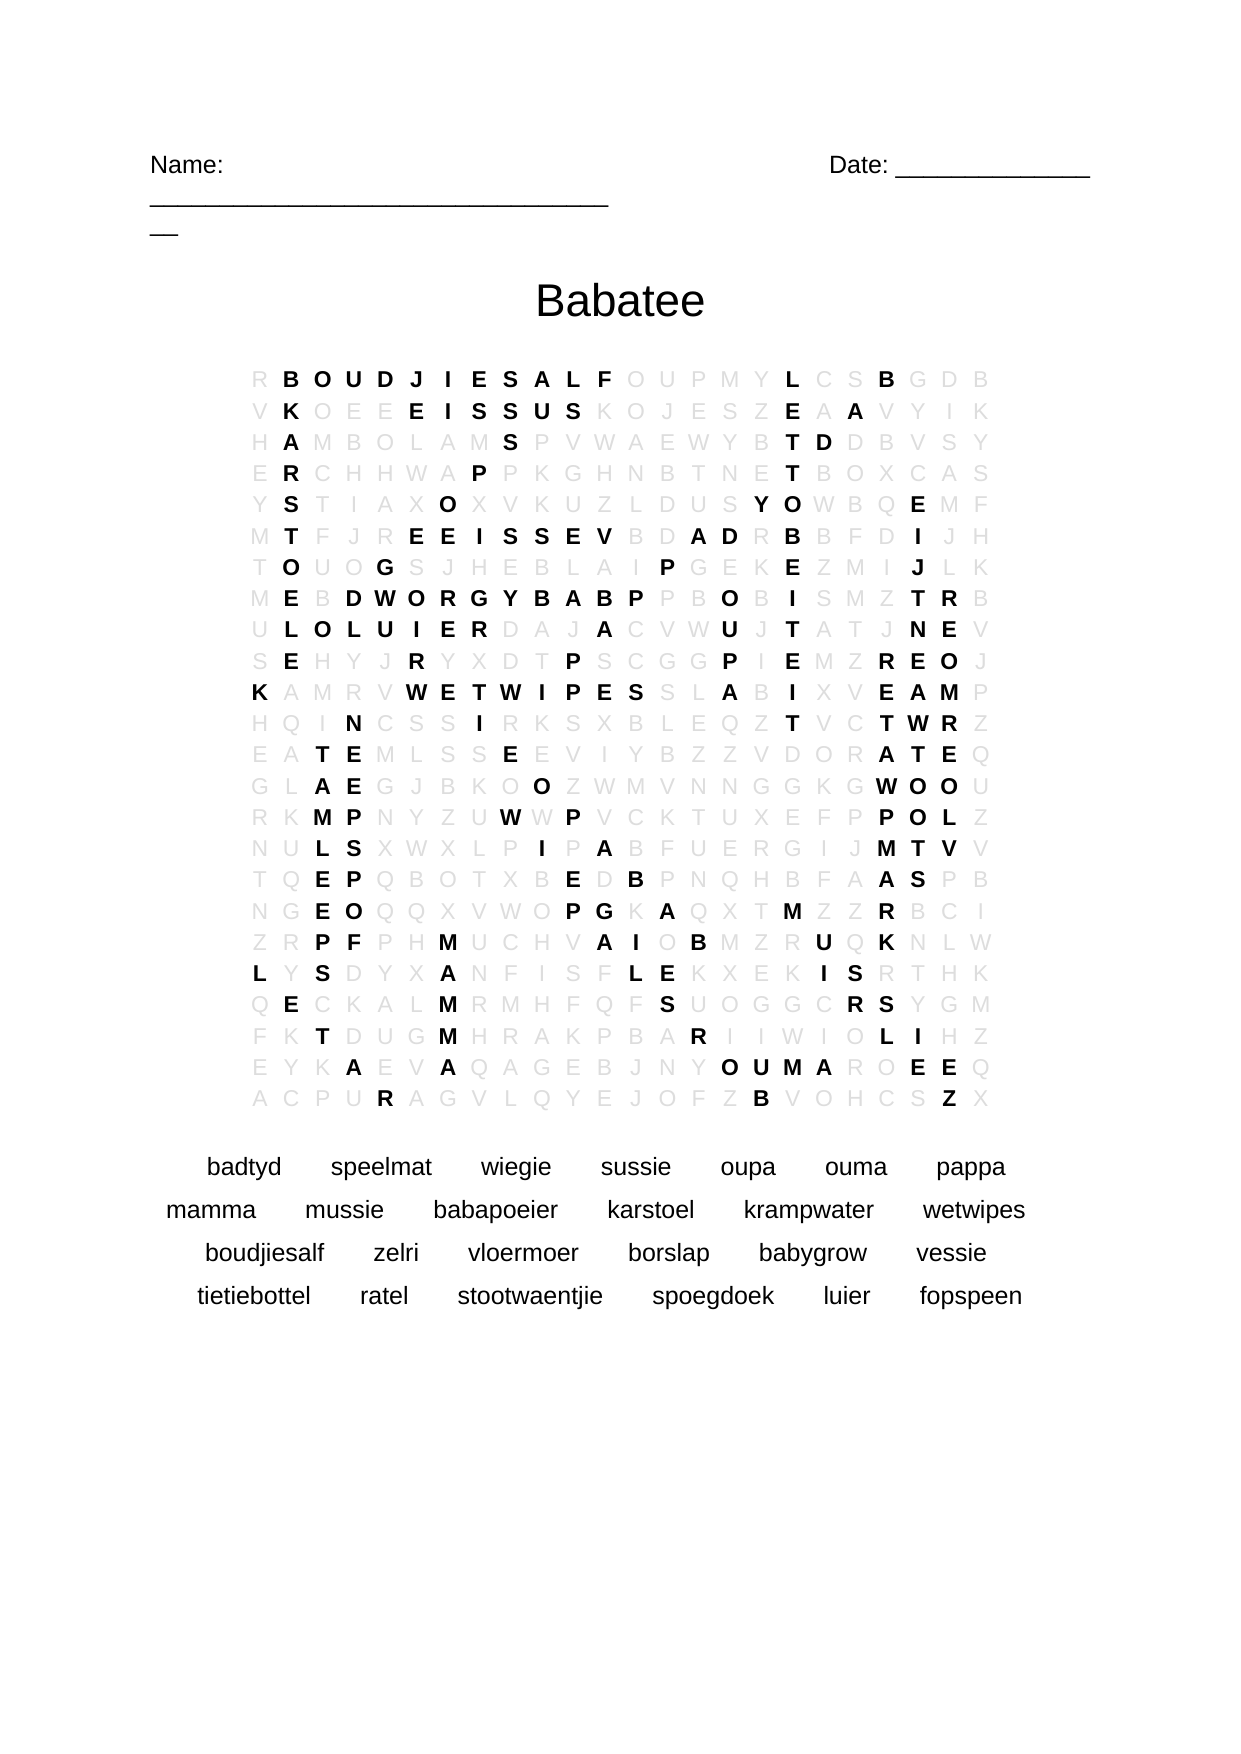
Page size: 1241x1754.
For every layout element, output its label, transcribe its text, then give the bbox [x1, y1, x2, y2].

table_cell L [275, 770, 307, 801]
table_cell N [464, 958, 495, 989]
table_cell A [808, 395, 839, 426]
table_cell A [902, 676, 933, 708]
table_cell P [558, 833, 589, 864]
table_cell A [526, 1020, 557, 1051]
table_cell M [495, 989, 526, 1020]
table_cell K [338, 989, 369, 1020]
table_cell O [777, 489, 808, 520]
table_cell I [902, 520, 933, 551]
table_cell X [464, 489, 495, 520]
table_cell T [777, 614, 808, 645]
table_header B [275, 364, 307, 395]
table_cell M [777, 1051, 808, 1083]
table_cell J [965, 645, 996, 676]
table_cell E [777, 551, 808, 583]
table_cell M [244, 583, 275, 614]
table_cell A [338, 1051, 369, 1083]
table_cell W [589, 770, 620, 801]
table_cell Z [432, 801, 463, 833]
table_cell M [934, 676, 965, 708]
table_cell E [432, 614, 463, 645]
table_cell L [307, 833, 338, 864]
table_cell M [714, 926, 745, 958]
table_cell A [432, 458, 463, 489]
table_cell U [683, 989, 714, 1020]
table_header O [307, 364, 338, 395]
table_cell L [244, 958, 275, 989]
table_cell G [369, 551, 401, 583]
table_cell I [401, 614, 432, 645]
table_cell P [338, 864, 369, 895]
table_cell T [275, 520, 307, 551]
table_cell T [840, 614, 871, 645]
table_cell V [871, 395, 902, 426]
table_cell O [902, 801, 933, 833]
table_cell G [683, 645, 714, 676]
table_cell I [714, 1020, 745, 1051]
table_cell U [307, 551, 338, 583]
table_cell K [275, 1020, 307, 1051]
table_cell K [307, 1051, 338, 1083]
table_header Name: ___________________________________ [150, 150, 620, 274]
table_cell W [777, 1020, 808, 1051]
table_cell N [902, 926, 933, 958]
table_cell V [401, 1051, 432, 1083]
table_header Date: ______________ [620, 150, 1090, 274]
table_cell G [275, 895, 307, 926]
table_cell T [244, 864, 275, 895]
table_cell R [934, 708, 965, 739]
table_cell D [840, 426, 871, 458]
table_cell F [620, 989, 651, 1020]
table_cell V [464, 895, 495, 926]
table_cell S [808, 583, 839, 614]
table_cell A [432, 958, 463, 989]
table_cell K [745, 551, 777, 583]
table_cell E [275, 989, 307, 1020]
table_cell J [620, 1083, 651, 1114]
table_cell A [526, 614, 557, 645]
table_cell A [651, 1020, 683, 1051]
table_cell W [495, 801, 526, 833]
table_cell E [777, 645, 808, 676]
table_cell B [651, 458, 683, 489]
table_cell L [275, 614, 307, 645]
table_cell W [495, 895, 526, 926]
table_cell P [620, 583, 651, 614]
table_cell A [432, 426, 463, 458]
table_cell W [902, 708, 933, 739]
table_cell V [464, 1083, 495, 1114]
table_cell O [808, 1083, 839, 1114]
table_cell Q [464, 1051, 495, 1083]
table_cell P [526, 426, 557, 458]
table_cell U [526, 395, 557, 426]
table_cell I [777, 583, 808, 614]
table_cell Y [401, 801, 432, 833]
table_cell E [902, 1051, 933, 1083]
table_cell K [589, 395, 620, 426]
table_cell B [871, 426, 902, 458]
table_cell B [620, 833, 651, 864]
table_cell E [275, 645, 307, 676]
table_cell J [338, 520, 369, 551]
table_cell Y [683, 1051, 714, 1083]
table_cell X [369, 833, 401, 864]
table_cell R [338, 676, 369, 708]
table_header D [369, 364, 401, 395]
table_cell U [714, 614, 745, 645]
table_cell J [934, 520, 965, 551]
table_cell S [558, 708, 589, 739]
table_cell U [745, 1051, 777, 1083]
table_cell Q [526, 1083, 557, 1114]
table_cell M [307, 676, 338, 708]
table_cell Q [714, 864, 745, 895]
table_cell A [871, 864, 902, 895]
table_cell B [808, 520, 839, 551]
table_cell B [307, 583, 338, 614]
table_cell O [620, 395, 651, 426]
table_cell V [808, 708, 839, 739]
table_cell P [369, 926, 401, 958]
table_cell Y [338, 645, 369, 676]
table_cell Y [558, 1083, 589, 1114]
table_cell X [464, 645, 495, 676]
table_cell P [840, 801, 871, 833]
table_cell Z [244, 926, 275, 958]
table_cell P [307, 1083, 338, 1114]
table_cell D [495, 645, 526, 676]
table_cell U [338, 1083, 369, 1114]
table_cell U [369, 614, 401, 645]
table_cell B [338, 426, 369, 458]
table_cell K [526, 458, 557, 489]
table_cell O [934, 770, 965, 801]
table_cell M [369, 739, 401, 770]
table_cell K [526, 708, 557, 739]
table_cell K [620, 895, 651, 926]
table_cell C [871, 1083, 902, 1114]
table_cell M [871, 833, 902, 864]
table_cell D [714, 520, 745, 551]
table_cell W [401, 458, 432, 489]
table_cell O [338, 551, 369, 583]
table_cell B [965, 583, 996, 614]
table_cell V [589, 801, 620, 833]
table_cell Y [244, 489, 275, 520]
table_cell A [401, 1083, 432, 1114]
table_header J [401, 364, 432, 395]
table_cell D [338, 958, 369, 989]
table_cell T [683, 801, 714, 833]
table_cell W [683, 426, 714, 458]
table_cell L [558, 551, 589, 583]
table_cell W [401, 676, 432, 708]
table_cell P [495, 833, 526, 864]
table_cell F [840, 520, 871, 551]
table_cell T [464, 676, 495, 708]
table_cell B [651, 739, 683, 770]
table_cell M [307, 426, 338, 458]
table_cell A [369, 989, 401, 1020]
table_cell E [589, 1083, 620, 1114]
table_cell S [714, 395, 745, 426]
table_cell I [965, 895, 996, 926]
table_cell Q [683, 895, 714, 926]
text badtyd speelmat wiegie sussie oupa ouma pappa mamma mussie babapoeier karstoel krampwater wetwipes boudjiesalf zelri vloermoer borslap babygrow vessie tietiebottel ratel stootwaentjie spoegdoek luier fopspeen [150, 1151, 1090, 1309]
table_cell K [777, 958, 808, 989]
table_cell R [495, 708, 526, 739]
table_cell K [558, 1020, 589, 1051]
table_cell S [558, 395, 589, 426]
table_cell R [464, 989, 495, 1020]
table_cell H [338, 458, 369, 489]
table_cell R [369, 1083, 401, 1114]
table_cell B [526, 551, 557, 583]
table_cell B [683, 926, 714, 958]
table_cell T [902, 739, 933, 770]
table_cell B [620, 708, 651, 739]
table_cell H [589, 458, 620, 489]
table_cell G [777, 770, 808, 801]
table_header I [432, 364, 463, 395]
table_cell V [244, 395, 275, 426]
table_cell G [934, 989, 965, 1020]
table_cell Y [275, 958, 307, 989]
table_cell V [651, 614, 683, 645]
table_cell A [840, 864, 871, 895]
table_cell T [902, 958, 933, 989]
table_cell J [369, 645, 401, 676]
table_cell V [589, 520, 620, 551]
title Babatee [150, 274, 1090, 326]
table_cell G [432, 1083, 463, 1114]
table_cell A [871, 739, 902, 770]
table_cell D [777, 739, 808, 770]
table_cell I [808, 833, 839, 864]
table_cell U [714, 801, 745, 833]
table_cell V [558, 739, 589, 770]
table_cell C [840, 708, 871, 739]
table_cell H [244, 426, 275, 458]
table_cell H [965, 520, 996, 551]
table_cell S [902, 864, 933, 895]
table_cell Z [683, 739, 714, 770]
table_cell I [526, 958, 557, 989]
table_cell J [620, 1051, 651, 1083]
table_cell V [934, 833, 965, 864]
table_cell X [589, 708, 620, 739]
table_cell Q [589, 989, 620, 1020]
table_cell F [307, 520, 338, 551]
table_cell M [464, 426, 495, 458]
table_cell H [934, 1020, 965, 1051]
table_cell S [464, 739, 495, 770]
table_cell O [714, 1051, 745, 1083]
table_cell F [651, 833, 683, 864]
table_cell Z [965, 708, 996, 739]
table_header D [934, 364, 965, 395]
table_cell Y [275, 1051, 307, 1083]
table_cell B [777, 864, 808, 895]
table_cell V [902, 426, 933, 458]
table_cell T [307, 739, 338, 770]
table_cell B [620, 520, 651, 551]
table_cell I [745, 645, 777, 676]
table_cell R [432, 583, 463, 614]
table_cell L [934, 801, 965, 833]
table_cell V [965, 833, 996, 864]
table_cell T [777, 426, 808, 458]
table_cell O [651, 1083, 683, 1114]
table_cell B [620, 1020, 651, 1051]
table_cell R [840, 1051, 871, 1083]
table_cell P [934, 864, 965, 895]
table_cell Q [275, 864, 307, 895]
table_cell D [338, 583, 369, 614]
table_cell G [745, 770, 777, 801]
table_cell I [871, 551, 902, 583]
table_cell T [526, 645, 557, 676]
table_cell S [401, 708, 432, 739]
table_cell Z [871, 583, 902, 614]
table_cell W [495, 676, 526, 708]
table_cell R [745, 833, 777, 864]
table_cell P [651, 583, 683, 614]
table_cell X [871, 458, 902, 489]
table_cell P [558, 895, 589, 926]
table_cell C [620, 645, 651, 676]
table_cell S [714, 489, 745, 520]
table_cell A [307, 770, 338, 801]
table_cell D [871, 520, 902, 551]
table_cell Z [840, 645, 871, 676]
table_cell T [745, 895, 777, 926]
table_cell V [745, 739, 777, 770]
table_header P [683, 364, 714, 395]
table_header F [589, 364, 620, 395]
table_cell J [401, 770, 432, 801]
table_cell T [307, 1020, 338, 1051]
table_cell S [871, 989, 902, 1020]
table_cell X [495, 864, 526, 895]
table_cell G [464, 583, 495, 614]
table_cell R [683, 1020, 714, 1051]
table_cell D [651, 520, 683, 551]
table_cell Z [808, 551, 839, 583]
table_cell B [526, 864, 557, 895]
table_cell R [401, 645, 432, 676]
table_cell N [369, 801, 401, 833]
table_cell O [808, 739, 839, 770]
table_header S [840, 364, 871, 395]
table_cell K [871, 926, 902, 958]
table_cell O [526, 895, 557, 926]
table_cell O [307, 614, 338, 645]
table_cell E [369, 395, 401, 426]
table_cell L [401, 989, 432, 1020]
table_cell Z [934, 1083, 965, 1114]
table_cell W [401, 833, 432, 864]
table_cell R [871, 645, 902, 676]
table_cell K [526, 489, 557, 520]
table_cell E [651, 958, 683, 989]
table_cell M [777, 895, 808, 926]
table_header U [651, 364, 683, 395]
table_cell I [620, 926, 651, 958]
table_cell I [464, 520, 495, 551]
table_cell F [808, 801, 839, 833]
table_cell X [401, 958, 432, 989]
table_cell E [401, 520, 432, 551]
table_cell Z [840, 895, 871, 926]
table_cell P [714, 645, 745, 676]
table_cell E [902, 489, 933, 520]
table_cell E [777, 801, 808, 833]
table_cell E [369, 1051, 401, 1083]
table_cell Y [432, 645, 463, 676]
table_header O [620, 364, 651, 395]
table_cell O [871, 1051, 902, 1083]
table_cell O [714, 583, 745, 614]
table_cell L [338, 614, 369, 645]
table_cell S [275, 489, 307, 520]
table_cell F [683, 1083, 714, 1114]
table_cell L [934, 551, 965, 583]
table_cell F [495, 958, 526, 989]
table_cell R [871, 895, 902, 926]
table_cell S [495, 426, 526, 458]
table_cell L [651, 708, 683, 739]
table_cell Q [369, 895, 401, 926]
table_cell N [714, 458, 745, 489]
table_header U [338, 364, 369, 395]
table_cell K [464, 770, 495, 801]
table_cell A [840, 395, 871, 426]
table_cell K [808, 770, 839, 801]
table_cell F [558, 989, 589, 1020]
table_cell E [338, 395, 369, 426]
table_cell E [589, 676, 620, 708]
table_cell H [526, 989, 557, 1020]
table_cell C [275, 1083, 307, 1114]
table_cell B [620, 864, 651, 895]
table_cell Q [244, 989, 275, 1020]
table_cell E [307, 895, 338, 926]
table_cell E [683, 395, 714, 426]
table_cell R [275, 926, 307, 958]
table_cell B [432, 770, 463, 801]
table_cell L [401, 426, 432, 458]
table_cell A [651, 895, 683, 926]
table_cell E [401, 395, 432, 426]
table_cell A [275, 739, 307, 770]
table_cell C [620, 801, 651, 833]
table_cell T [683, 458, 714, 489]
table_cell Z [714, 739, 745, 770]
table_cell G [651, 645, 683, 676]
table_cell M [432, 926, 463, 958]
table_cell A [620, 426, 651, 458]
table_cell Y [902, 989, 933, 1020]
table_cell R [495, 1020, 526, 1051]
table_cell O [432, 489, 463, 520]
table_header R [244, 364, 275, 395]
table_cell I [745, 1020, 777, 1051]
table_cell W [526, 801, 557, 833]
table_cell O [714, 989, 745, 1020]
table_cell R [871, 958, 902, 989]
table_cell C [307, 989, 338, 1020]
table_cell N [651, 1051, 683, 1083]
table_cell N [683, 770, 714, 801]
table_cell I [620, 551, 651, 583]
table_cell B [401, 864, 432, 895]
table_cell C [808, 989, 839, 1020]
table_cell B [526, 583, 557, 614]
table_cell B [745, 583, 777, 614]
table_cell B [683, 583, 714, 614]
table_cell T [902, 583, 933, 614]
table_cell O [307, 395, 338, 426]
table_cell K [965, 551, 996, 583]
table_cell L [495, 1083, 526, 1114]
table_cell S [495, 520, 526, 551]
table_cell S [526, 520, 557, 551]
table_cell E [902, 645, 933, 676]
table_cell M [840, 551, 871, 583]
table_cell T [464, 864, 495, 895]
table_cell S [840, 958, 871, 989]
table_cell T [777, 708, 808, 739]
table_cell T [871, 708, 902, 739]
table_cell S [432, 739, 463, 770]
table_cell B [777, 520, 808, 551]
table_cell L [620, 489, 651, 520]
table_cell O [651, 926, 683, 958]
table_cell I [464, 708, 495, 739]
table_header M [714, 364, 745, 395]
table_cell U [558, 489, 589, 520]
table_cell N [683, 864, 714, 895]
table_cell M [432, 989, 463, 1020]
table_cell C [902, 458, 933, 489]
table_cell A [369, 489, 401, 520]
table_cell T [307, 489, 338, 520]
table_cell K [651, 801, 683, 833]
table_cell G [840, 770, 871, 801]
table_cell X [714, 958, 745, 989]
table_cell I [338, 489, 369, 520]
table_cell F [589, 958, 620, 989]
table_cell O [840, 1020, 871, 1051]
table_cell J [871, 614, 902, 645]
table_cell I [808, 1020, 839, 1051]
table_cell S [934, 426, 965, 458]
table_cell Z [745, 395, 777, 426]
table_cell C [934, 895, 965, 926]
table_cell P [965, 676, 996, 708]
table_cell H [244, 708, 275, 739]
table_cell N [620, 458, 651, 489]
table_cell R [464, 614, 495, 645]
table_cell W [589, 426, 620, 458]
table_cell D [589, 864, 620, 895]
table_cell K [965, 958, 996, 989]
table_cell O [840, 458, 871, 489]
table_cell S [651, 989, 683, 1020]
table_cell K [275, 395, 307, 426]
table_cell Y [495, 583, 526, 614]
table_cell E [871, 676, 902, 708]
table_cell Y [714, 426, 745, 458]
table_cell E [338, 770, 369, 801]
table_cell A [808, 614, 839, 645]
table_cell A [808, 1051, 839, 1083]
table_cell E [714, 551, 745, 583]
table_cell X [432, 833, 463, 864]
table_cell U [369, 1020, 401, 1051]
table_cell P [871, 801, 902, 833]
table_cell E [432, 676, 463, 708]
table_cell C [369, 708, 401, 739]
table_cell X [714, 895, 745, 926]
table_cell C [495, 926, 526, 958]
table_cell V [369, 676, 401, 708]
table_cell Q [714, 708, 745, 739]
table_cell U [965, 770, 996, 801]
table_cell G [558, 458, 589, 489]
table_cell N [338, 708, 369, 739]
table_cell M [808, 645, 839, 676]
table_cell L [401, 739, 432, 770]
table_cell E [745, 958, 777, 989]
table_cell E [651, 426, 683, 458]
table_cell G [244, 770, 275, 801]
table_cell B [745, 1083, 777, 1114]
table_cell R [840, 739, 871, 770]
table_cell T [244, 551, 275, 583]
table_cell O [401, 583, 432, 614]
table_cell E [934, 614, 965, 645]
table_cell E [307, 864, 338, 895]
table_cell W [871, 770, 902, 801]
table_cell J [902, 551, 933, 583]
table_cell S [338, 833, 369, 864]
table_cell O [369, 426, 401, 458]
table_cell L [683, 676, 714, 708]
table_cell A [244, 1083, 275, 1114]
table_cell G [526, 1051, 557, 1083]
table_cell G [589, 895, 620, 926]
table_cell P [495, 458, 526, 489]
table_cell M [244, 520, 275, 551]
table_cell Y [965, 426, 996, 458]
table_cell E [714, 833, 745, 864]
table_cell L [934, 926, 965, 958]
table_cell L [620, 958, 651, 989]
table_cell J [432, 551, 463, 583]
table_cell E [558, 864, 589, 895]
table_cell H [745, 864, 777, 895]
table_cell B [808, 458, 839, 489]
table_cell B [902, 895, 933, 926]
table_cell E [934, 739, 965, 770]
table_cell I [432, 395, 463, 426]
table_cell G [683, 551, 714, 583]
table_cell A [589, 614, 620, 645]
table_cell D [338, 1020, 369, 1051]
table_cell B [589, 1051, 620, 1083]
table_cell I [589, 739, 620, 770]
table_cell W [808, 489, 839, 520]
table_cell V [558, 426, 589, 458]
table_cell Q [871, 489, 902, 520]
table_cell S [401, 551, 432, 583]
table_cell B [745, 676, 777, 708]
table_cell V [495, 489, 526, 520]
table_cell A [275, 676, 307, 708]
table_cell J [745, 614, 777, 645]
table_cell N [244, 833, 275, 864]
table_cell S [244, 645, 275, 676]
table_cell E [558, 1051, 589, 1083]
table_cell M [307, 801, 338, 833]
table_cell S [464, 395, 495, 426]
table_cell B [589, 583, 620, 614]
table_cell Z [589, 489, 620, 520]
table_cell M [840, 583, 871, 614]
table_cell S [620, 676, 651, 708]
table_cell C [620, 614, 651, 645]
table_cell Y [369, 958, 401, 989]
table_cell I [777, 676, 808, 708]
table_cell X [808, 676, 839, 708]
table_cell M [432, 1020, 463, 1051]
table_cell S [589, 645, 620, 676]
table_cell E [495, 551, 526, 583]
table_cell S [965, 458, 996, 489]
table_cell E [244, 458, 275, 489]
table_cell O [432, 864, 463, 895]
table_cell E [558, 520, 589, 551]
table_cell G [777, 833, 808, 864]
table_cell I [526, 833, 557, 864]
table_cell Y [902, 395, 933, 426]
table_cell A [589, 926, 620, 958]
table_cell X [401, 489, 432, 520]
table_cell V [965, 614, 996, 645]
table_header G [902, 364, 933, 395]
table_cell F [338, 926, 369, 958]
table_cell P [651, 864, 683, 895]
table_cell L [871, 1020, 902, 1051]
table_cell M [965, 989, 996, 1020]
table_cell X [965, 1083, 996, 1114]
table_header B [965, 364, 996, 395]
table_cell O [526, 770, 557, 801]
table_cell O [495, 770, 526, 801]
table_cell S [651, 676, 683, 708]
table_cell A [558, 583, 589, 614]
table_cell M [620, 770, 651, 801]
table_cell P [307, 926, 338, 958]
table_cell H [840, 1083, 871, 1114]
table_cell E [526, 739, 557, 770]
table_cell O [338, 895, 369, 926]
table_cell U [683, 833, 714, 864]
table_cell V [558, 926, 589, 958]
table_cell J [558, 614, 589, 645]
table_cell L [464, 833, 495, 864]
table_cell K [683, 958, 714, 989]
table_cell R [369, 520, 401, 551]
table_cell A [589, 551, 620, 583]
table_cell R [244, 801, 275, 833]
table_cell T [902, 833, 933, 864]
table_cell E [495, 739, 526, 770]
table_header B [871, 364, 902, 395]
table_cell G [401, 1020, 432, 1051]
table_cell B [965, 864, 996, 895]
table_cell F [965, 489, 996, 520]
table_cell S [495, 395, 526, 426]
table_cell E [777, 395, 808, 426]
table_cell E [432, 520, 463, 551]
table_cell Q [965, 1051, 996, 1083]
table_cell H [464, 551, 495, 583]
table_header Y [745, 364, 777, 395]
table_cell O [902, 770, 933, 801]
table_cell Z [558, 770, 589, 801]
table_cell H [369, 458, 401, 489]
table_cell Z [745, 926, 777, 958]
table_cell N [902, 614, 933, 645]
table_cell Q [401, 895, 432, 926]
table_cell G [777, 989, 808, 1020]
table_cell G [369, 770, 401, 801]
table_cell P [338, 801, 369, 833]
table_cell E [683, 708, 714, 739]
table_cell P [558, 645, 589, 676]
table_cell V [651, 770, 683, 801]
table_cell A [589, 833, 620, 864]
table_cell I [902, 1020, 933, 1051]
table_cell W [369, 583, 401, 614]
table_cell O [275, 551, 307, 583]
table_cell H [464, 1020, 495, 1051]
table_header C [808, 364, 839, 395]
table_cell D [495, 614, 526, 645]
table_cell N [244, 895, 275, 926]
table_cell T [777, 458, 808, 489]
table_cell F [244, 1020, 275, 1051]
table_cell Z [808, 895, 839, 926]
table_cell A [275, 426, 307, 458]
table_cell P [558, 801, 589, 833]
table_cell H [307, 645, 338, 676]
table_cell Z [965, 1020, 996, 1051]
table_cell D [808, 426, 839, 458]
table_cell S [307, 958, 338, 989]
table_cell U [275, 833, 307, 864]
table_header S [495, 364, 526, 395]
table_cell S [902, 1083, 933, 1114]
table_cell I [934, 395, 965, 426]
table_cell U [808, 926, 839, 958]
table_cell R [840, 989, 871, 1020]
table_header L [558, 364, 589, 395]
table_cell Z [745, 708, 777, 739]
table_cell R [777, 926, 808, 958]
table_cell U [683, 489, 714, 520]
table_cell O [934, 645, 965, 676]
table_cell K [965, 395, 996, 426]
table_cell E [338, 739, 369, 770]
table_cell A [934, 458, 965, 489]
table_cell H [401, 926, 432, 958]
table_cell U [244, 614, 275, 645]
table_cell R [275, 458, 307, 489]
table_cell C [307, 458, 338, 489]
table_cell A [683, 520, 714, 551]
table_cell W [683, 614, 714, 645]
table_cell E [244, 739, 275, 770]
table_cell Q [275, 708, 307, 739]
table_cell F [808, 864, 839, 895]
table_cell Q [369, 864, 401, 895]
table_cell J [840, 833, 871, 864]
table_cell H [934, 958, 965, 989]
table_cell B [745, 426, 777, 458]
table_header L [777, 364, 808, 395]
table_cell E [275, 583, 307, 614]
table_cell P [589, 1020, 620, 1051]
table_cell J [651, 395, 683, 426]
table_cell K [275, 801, 307, 833]
table_cell I [808, 958, 839, 989]
table_cell E [244, 1051, 275, 1083]
table_cell P [651, 551, 683, 583]
table_cell H [526, 926, 557, 958]
table_cell R [745, 520, 777, 551]
table_cell V [840, 676, 871, 708]
table_cell U [464, 801, 495, 833]
table_cell Z [714, 1083, 745, 1114]
table_cell S [558, 958, 589, 989]
table_cell M [934, 489, 965, 520]
table_cell I [526, 676, 557, 708]
table_cell X [432, 895, 463, 926]
table_cell R [934, 583, 965, 614]
table_cell A [495, 1051, 526, 1083]
table_cell D [651, 489, 683, 520]
table_cell I [307, 708, 338, 739]
table_cell G [745, 989, 777, 1020]
table_cell E [934, 1051, 965, 1083]
table_cell Z [965, 801, 996, 833]
table_cell U [464, 926, 495, 958]
table_cell W [965, 926, 996, 958]
table_header E [464, 364, 495, 395]
table_cell X [745, 801, 777, 833]
table_cell Y [745, 489, 777, 520]
table_cell N [714, 770, 745, 801]
table_cell S [432, 708, 463, 739]
table_cell P [558, 676, 589, 708]
table_cell A [714, 676, 745, 708]
table_cell K [244, 676, 275, 708]
table_cell P [464, 458, 495, 489]
table_cell Q [840, 926, 871, 958]
table_header A [526, 364, 557, 395]
table_cell Q [965, 739, 996, 770]
table_cell B [840, 489, 871, 520]
table_cell Y [620, 739, 651, 770]
table_cell V [777, 1083, 808, 1114]
table_cell E [745, 458, 777, 489]
table_cell A [432, 1051, 463, 1083]
